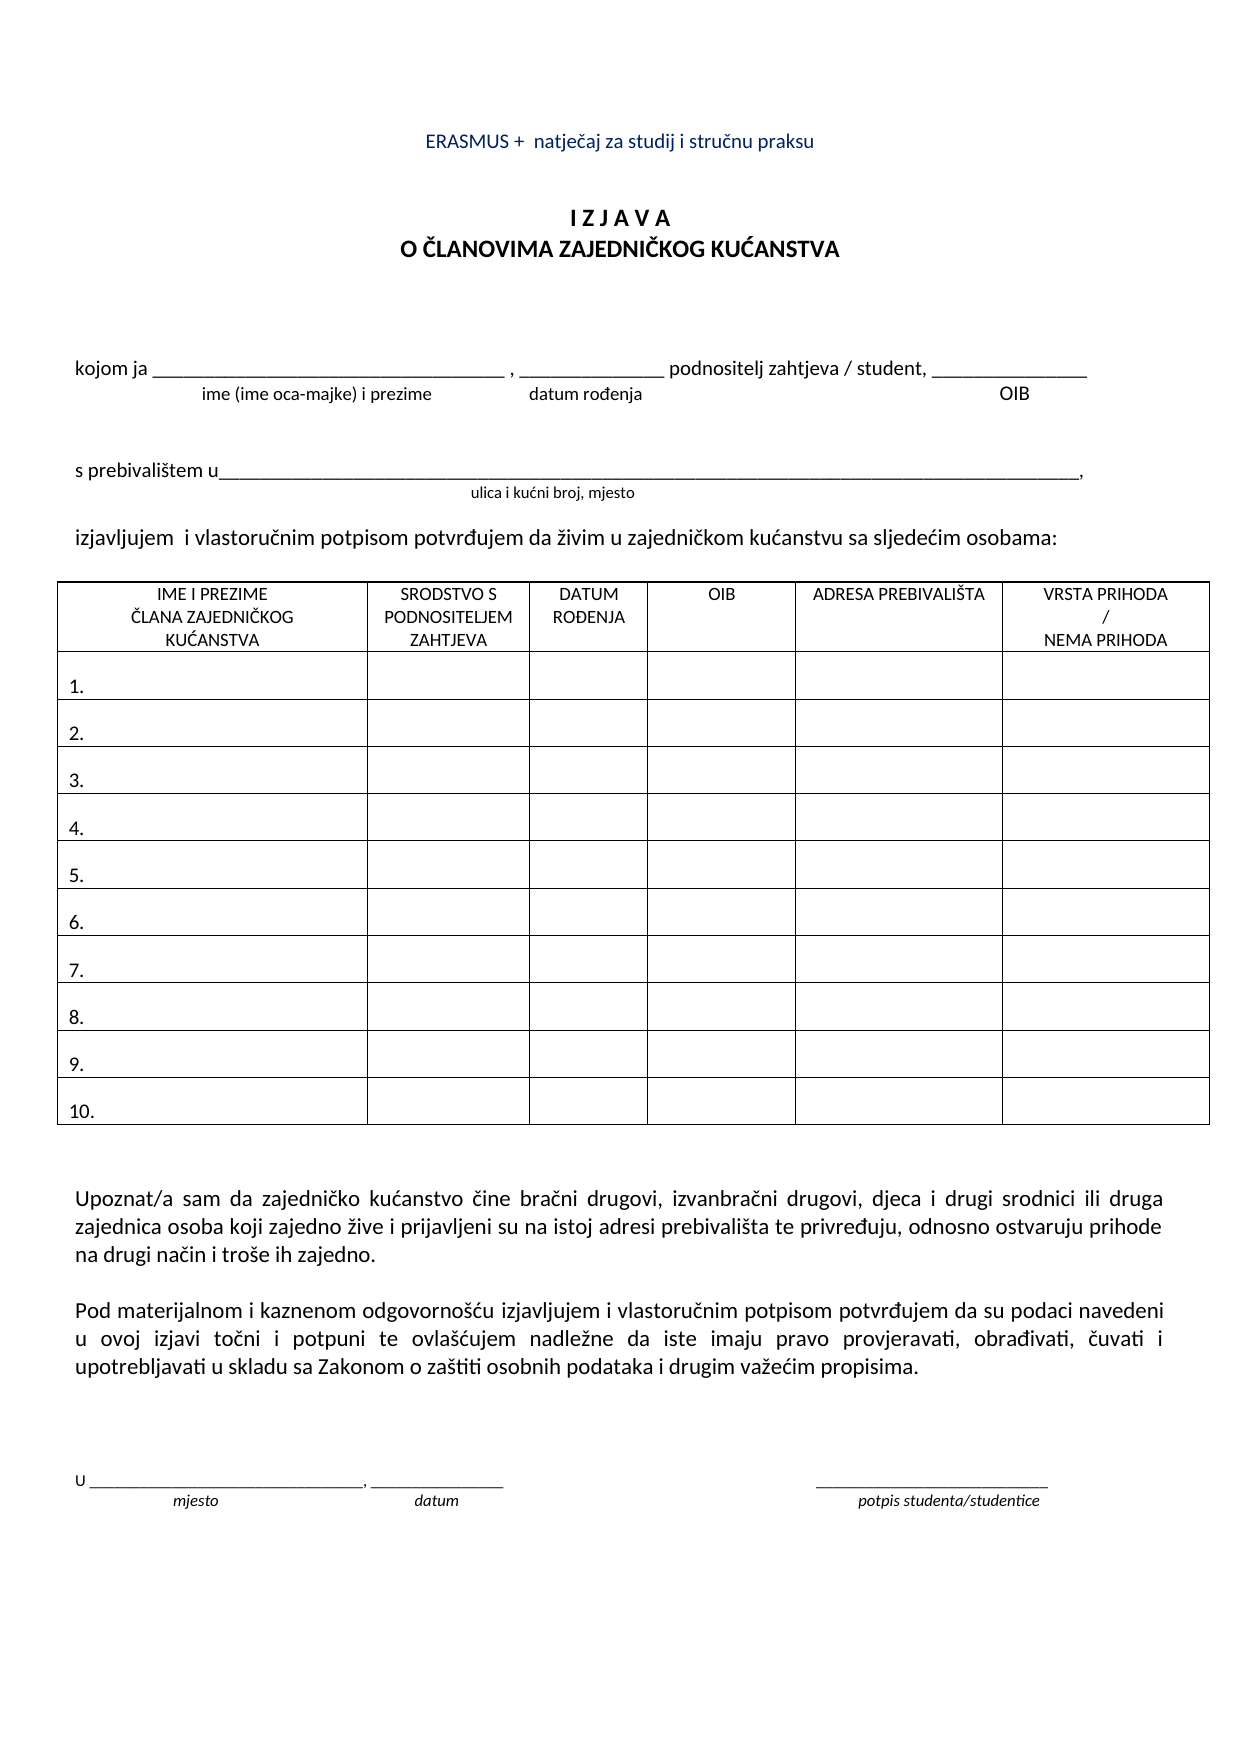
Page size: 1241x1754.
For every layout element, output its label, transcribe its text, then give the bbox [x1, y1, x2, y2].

table_cell [796, 794, 1002, 840]
table_cell 10. [58, 1078, 367, 1124]
text kojom ja __________________________________ , ______________ podnositelj zahtjeva / student, _______________ [75, 355, 1165, 381]
text mjesto datum potpis studenta/studentice [75, 1491, 1165, 1511]
table_cell 6. [58, 889, 367, 935]
table_cell [648, 794, 795, 840]
table_cell [368, 747, 529, 793]
table_cell [648, 889, 795, 935]
text s prebivalištem u___________________________________________________________________________________, [75, 457, 1165, 482]
text Upoznat/a sam da zajedničko kućanstvo čine bračni drugovi, izvanbračni drugovi, djeca i drugi srodnici ili druga zajednica osoba koji zajedno žive i prijavljeni su na istoj adresi prebivališta te privređuju, odnosno ostvaruju prihode na drugi način i troše ih zajedno. [75, 1184, 1165, 1268]
table_cell [368, 983, 529, 1029]
text ulica i kućni broj, mjesto [75, 482, 1165, 502]
table_cell [796, 747, 1002, 793]
table_cell 3. [58, 747, 367, 793]
table_cell [368, 1078, 529, 1124]
table_cell 5. [58, 841, 367, 888]
text I Z J A V A [75, 202, 1165, 233]
table_cell [530, 700, 647, 746]
table_cell [368, 700, 529, 746]
table_cell [368, 889, 529, 935]
table_header OIB [648, 583, 795, 651]
text Pod materijalnom i kaznenom odgovornošću izjavljujem i vlastoručnim potpisom potvrđujem da su podaci navedeni u ovoj izjavi točni i potpuni te ovlašćujem nadležne da iste imaju pravo provjeravati, obrađivati, čuvati i upotrebljavati u skladu sa Zakonom o zaštiti osobnih podataka i drugim važećim propisima. [75, 1296, 1165, 1381]
text U _________________________________, ________________ ____________________________ [75, 1470, 1165, 1491]
table_cell [1003, 747, 1209, 793]
table_cell [796, 1031, 1002, 1077]
table_cell 1. [58, 652, 367, 698]
text O ČLANOVIMA ZAJEDNIČKOG KUĆANSTVA [75, 233, 1165, 263]
table_header DATUM ROĐENJA [530, 583, 647, 651]
table_cell 9. [58, 1031, 367, 1077]
table_cell [530, 889, 647, 935]
table_cell 4. [58, 794, 367, 840]
table_cell [1003, 794, 1209, 840]
text ime (ime oca-majke) i prezime datum rođenja OIB [75, 381, 1165, 406]
table_cell [368, 794, 529, 840]
table_cell [1003, 700, 1209, 746]
table_cell [1003, 983, 1209, 1029]
table_cell [796, 1078, 1002, 1124]
table_cell [368, 841, 529, 888]
table_cell [1003, 1031, 1209, 1077]
table_cell [648, 747, 795, 793]
table_header IME I PREZIME ČLANA ZAJEDNIČKOG KUĆANSTVA [58, 583, 367, 651]
table_cell [796, 889, 1002, 935]
table_cell [530, 983, 647, 1029]
table_cell [796, 700, 1002, 746]
table_cell [1003, 936, 1209, 982]
table_cell 7. [58, 936, 367, 982]
table_cell [530, 1031, 647, 1077]
table_cell [796, 841, 1002, 888]
table_cell [648, 652, 795, 698]
table_cell [368, 652, 529, 698]
table_cell [1003, 652, 1209, 698]
table_cell [530, 841, 647, 888]
table_cell 8. [58, 983, 367, 1029]
table_cell [796, 652, 1002, 698]
table_cell [368, 936, 529, 982]
table_cell [1003, 889, 1209, 935]
table_cell [648, 983, 795, 1029]
table_cell 2. [58, 700, 367, 746]
table_cell [796, 936, 1002, 982]
table_header VRSTA PRIHODA / NEMA PRIHODA [1003, 583, 1209, 651]
table_cell [1003, 841, 1209, 888]
table_cell [530, 936, 647, 982]
table_cell [530, 794, 647, 840]
table_cell [368, 1031, 529, 1077]
table_cell [648, 1078, 795, 1124]
table_cell [648, 841, 795, 888]
table_cell [648, 1031, 795, 1077]
table_cell [796, 983, 1002, 1029]
table_cell [530, 652, 647, 698]
table_cell [1003, 1078, 1209, 1124]
table_cell [530, 747, 647, 793]
table_header ADRESA PREBIVALIŠTA [796, 583, 1002, 651]
table_cell [648, 700, 795, 746]
table_cell [530, 1078, 647, 1124]
text izjavljujem i vlastoručnim potpisom potvrđujem da živim u zajedničkom kućanstvu sa sljedećim osobama: [75, 523, 1165, 551]
table_header SRODSTVO S PODNOSITELJEM ZAHTJEVA [368, 583, 529, 651]
table_cell [648, 936, 795, 982]
